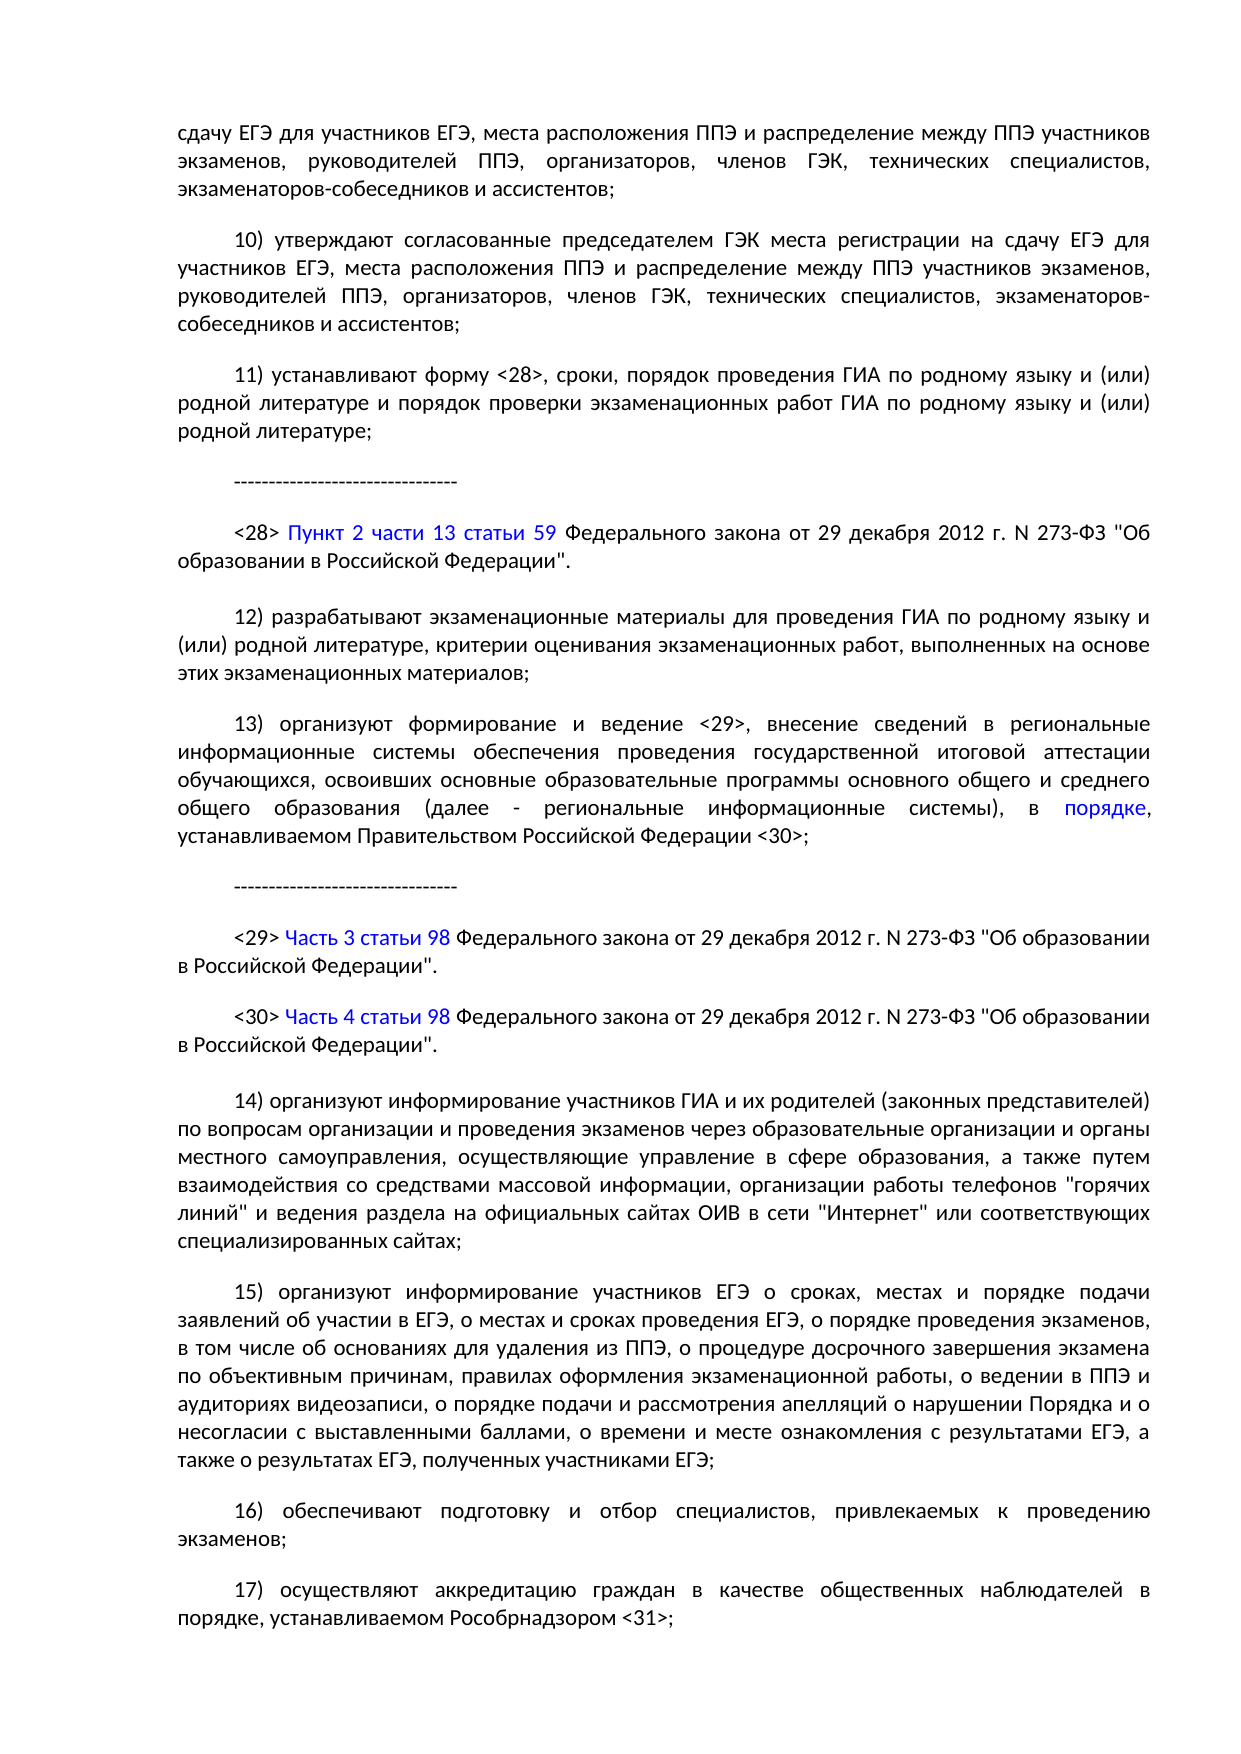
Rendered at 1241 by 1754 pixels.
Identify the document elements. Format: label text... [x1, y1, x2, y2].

text <29> Часть 3 статьи 98 Федерального закона от 29 декабря 2012 г. N 273-ФЗ "Об образовании в Российской Федерации". [177, 923, 1152, 979]
text 12) разрабатывают экзаменационные материалы для проведения ГИА по родному языку и (или) родной литературе, критерии оценивания экзаменационных работ, выполненных на основе этих экзаменационных материалов; [177, 602, 1152, 686]
text -------------------------------- [177, 872, 1152, 900]
text 15) организуют информирование участников ЕГЭ о сроках, местах и порядке подачи заявлений об участии в ЕГЭ, о местах и сроках проведения ЕГЭ, о порядке проведения экзаменов, в том числе об основаниях для удаления из ППЭ, о процедуре досрочного завершения экзамена по объективным причинам, правилах оформления экзаменационной работы, о ведении в ППЭ и аудиториях видеозаписи, о порядке подачи и рассмотрения апелляций о нарушении Порядка и о несогласии с выставленными баллами, о времени и месте ознакомления с результатами ЕГЭ, а также о результатах ЕГЭ, полученных участниками ЕГЭ; [177, 1277, 1152, 1473]
text 13) организуют формирование и ведение <29>, внесение сведений в региональные информационные системы обеспечения проведения государственной итоговой аттестации обучающихся, освоивших основные образовательные программы основного общего и среднего общего образования (далее - региональные информационные системы), в порядке, устанавливаемом Правительством Российской Федерации <30>; [177, 709, 1152, 849]
text -------------------------------- [177, 467, 1152, 495]
text <30> Часть 4 статьи 98 Федерального закона от 29 декабря 2012 г. N 273-ФЗ "Об образовании в Российской Федерации". [177, 1002, 1152, 1058]
text 11) устанавливают форму <28>, сроки, порядок проведения ГИА по родному языку и (или) родной литературе и порядок проверки экзаменационных работ ГИА по родному языку и (или) родной литературе; [177, 360, 1152, 444]
text 10) утверждают согласованные председателем ГЭК места регистрации на сдачу ЕГЭ для участников ЕГЭ, места расположения ППЭ и распределение между ППЭ участников экзаменов, руководителей ППЭ, организаторов, членов ГЭК, технических специалистов, экзаменаторов-собеседников и ассистентов; [177, 225, 1152, 337]
text 14) организуют информирование участников ГИА и их родителей (законных представителей) по вопросам организации и проведения экзаменов через образовательные организации и органы местного самоуправления, осуществляющие управление в сфере образования, а также путем взаимодействия со средствами массовой информации, организации работы телефонов "горячих линий" и ведения раздела на официальных сайтах ОИВ в сети "Интернет" или соответствующих специализированных сайтах; [177, 1086, 1152, 1254]
text 16) обеспечивают подготовку и отбор специалистов, привлекаемых к проведению экзаменов; [177, 1496, 1152, 1552]
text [177, 118, 1152, 202]
text 17) осуществляют аккредитацию граждан в качестве общественных наблюдателей в порядке, устанавливаемом Рособрнадзором <31>; [177, 1575, 1152, 1631]
text <28> Пункт 2 части 13 статьи 59 Федерального закона от 29 декабря 2012 г. N 273-ФЗ "Об образовании в Российской Федерации". [177, 518, 1152, 574]
